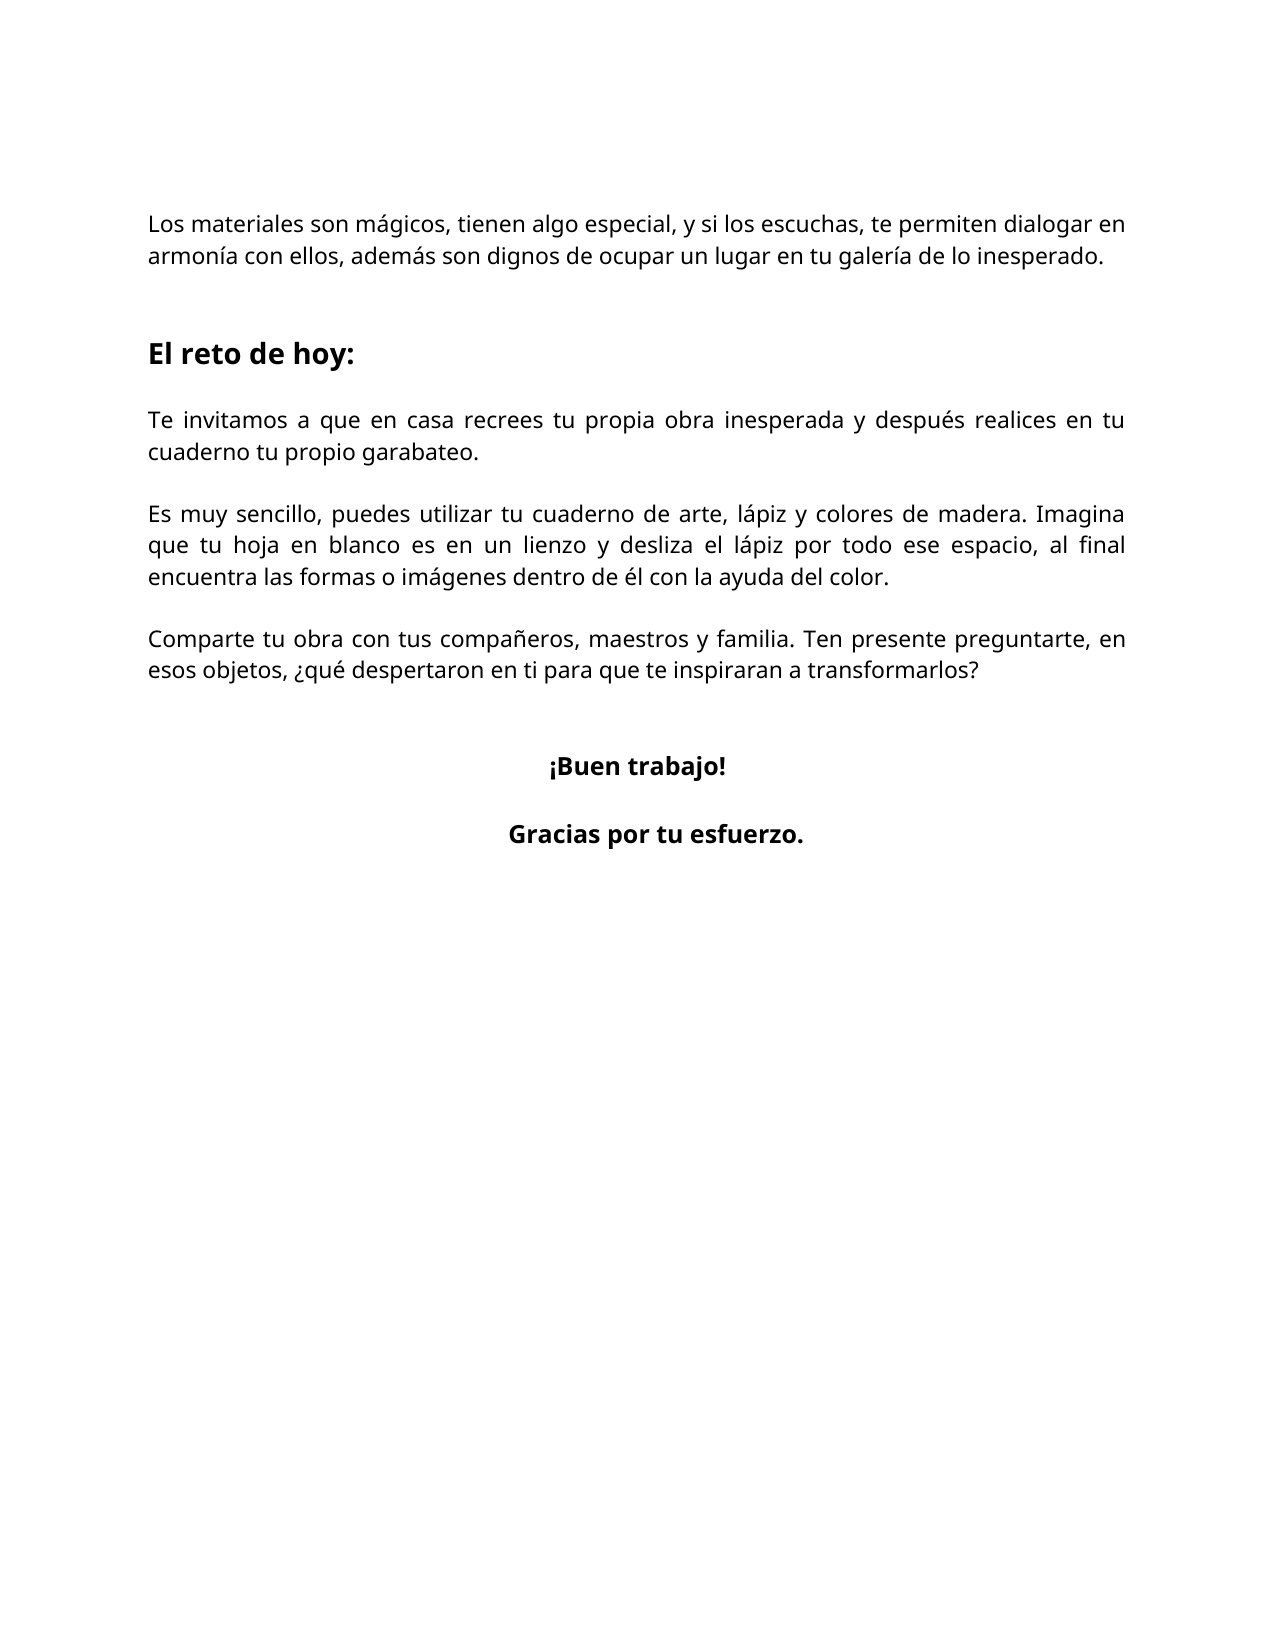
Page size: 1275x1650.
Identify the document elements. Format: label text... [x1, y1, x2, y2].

text El reto de hoy: [148, 333, 1127, 373]
text Comparte tu obra con tus compañeros, maestros y familia. Ten presente preguntarte, en esos objetos, ¿qué despertaron en ti para que te inspiraran a transformarlos? [148, 623, 1127, 686]
text Gracias por tu esfuerzo. [185, 816, 1127, 850]
text ¡Buen trabajo! [148, 748, 1127, 782]
text Los materiales son mágicos, tienen algo especial, y si los escuchas, te permiten dialogar en armonía con ellos, además son dignos de ocupar un lugar en tu galería de lo inesperado. [148, 208, 1127, 271]
text Es muy sencillo, puedes utilizar tu cuaderno de arte, lápiz y colores de madera. Imagina que tu hoja en blanco es en un lienzo y desliza el lápiz por todo ese espacio, al final encuentra las formas o imágenes dentro de él con la ayuda del color. [148, 498, 1127, 592]
text Te invitamos a que en casa recrees tu propia obra inesperada y después realices en tu cuaderno tu propio garabateo. [148, 404, 1127, 467]
